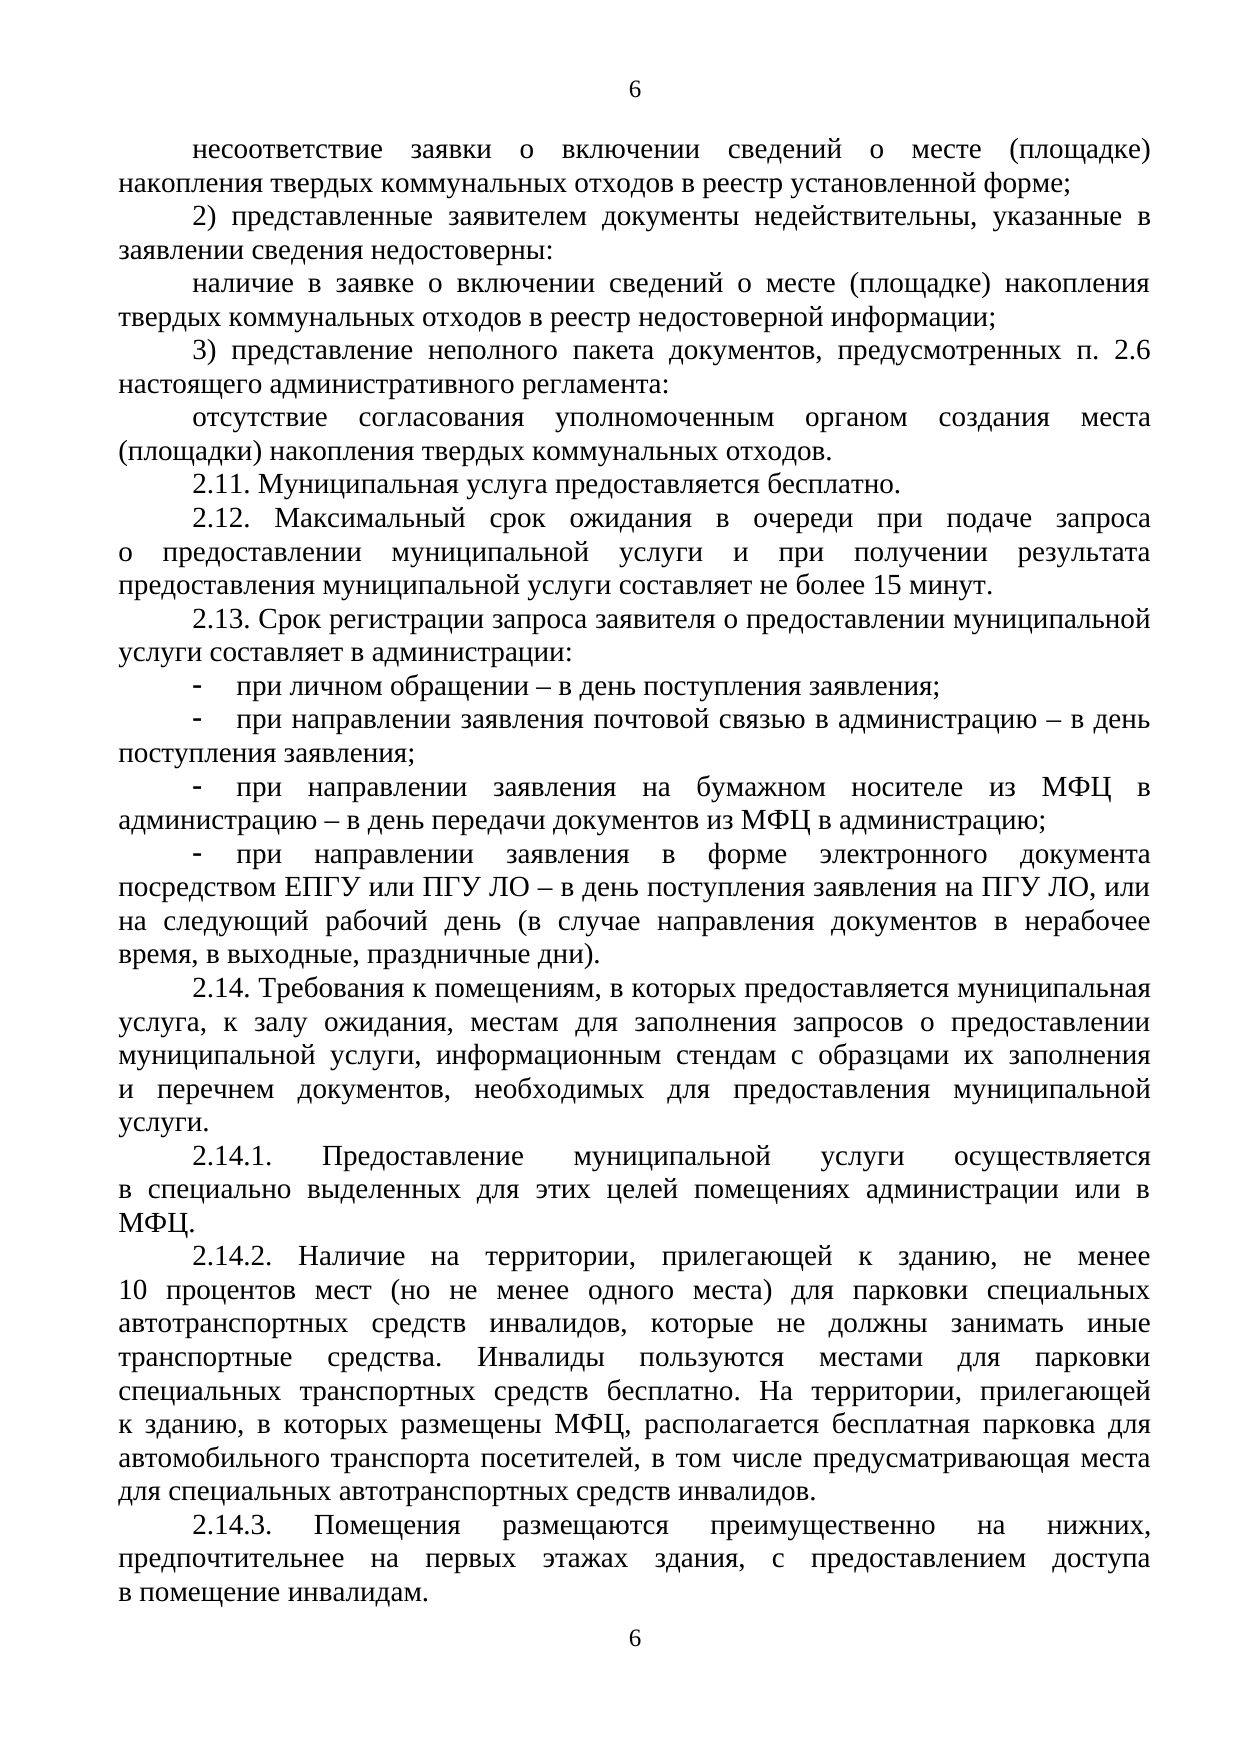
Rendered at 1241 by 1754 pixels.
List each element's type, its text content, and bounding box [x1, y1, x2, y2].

list при личном обращении – в день поступления заявления; [118, 668, 1152, 702]
title 2.13. Срок регистрации запроса заявителя о предоставлении муниципальной услуги составляет в администрации: [118, 601, 1152, 668]
text 2.14.2. Наличие на территории, прилегающей к зданию, не менее 10 процентов мест (но не менее одного места) для парковки специальных автотранспортных средств инвалидов, которые не должны занимать иные транспортные средства. Инвалиды пользуются местами для парковки специальных транспортных средств бесплатно. На территории, прилегающей к зданию, в которых размещены МФЦ, располагается бесплатная парковка для автомобильного транспорта посетителей, в том числе предусматривающая места для специальных автотранспортных средств инвалидов. [118, 1238, 1152, 1507]
text 2.14.1. Предоставление муниципальной услуги осуществляется в специально выделенных для этих целей помещениях администрации или в МФЦ. [118, 1138, 1152, 1238]
text 2.12. Максимальный срок ожидания в очереди при подаче запроса о предоставлении муниципальной услуги и при получении результата предоставления муниципальной услуги составляет не более 15 минут. [118, 500, 1152, 601]
text 2.14.3. Помещения размещаются преимущественно на нижних, предпочтительнее на первых этажах здания, с предоставлением доступа в помещение инвалидам. [118, 1507, 1152, 1607]
text 3) представление неполного пакета документов, предусмотренных п. 2.6 настоящего административного регламента: [118, 332, 1152, 399]
text наличие в заявке о включении сведений о месте (площадке) накопления твердых коммунальных отходов в реестр недостоверной информации; [118, 265, 1152, 332]
text 2.11. Муниципальная услуга предоставляется бесплатно. [118, 467, 1152, 500]
list при направлении заявления на бумажном носителе из МФЦ в администрацию – в день передачи документов из МФЦ в администрацию; [118, 769, 1152, 836]
title 2.14. Требования к помещениям, в которых предоставляется муниципальная услуга, к залу ожидания, местам для заполнения запросов о предоставлении муниципальной услуги, информационным стендам с образцами их заполнения и перечнем документов, необходимых для предоставления муниципальной услуги. [118, 970, 1152, 1138]
text 2) представленные заявителем документы недействительны, указанные в заявлении сведения недостоверны: [118, 198, 1152, 265]
text отсутствие согласования уполномоченным органом создания места (площадки) накопления твердых коммунальных отходов. [118, 399, 1152, 467]
text несоответствие заявки о включении сведений о месте (площадке) накопления твердых коммунальных отходов в реестр установленной форме; [118, 131, 1152, 198]
list при направлении заявления почтовой связью в администрацию – в день поступления заявления; [118, 702, 1152, 769]
list при направлении заявления в форме электронного документа посредством ЕПГУ или ПГУ ЛО – в день поступления заявления на ПГУ ЛО, или на следующий рабочий день (в случае направления документов в нерабочее время, в выходные, праздничные дни). [118, 836, 1152, 970]
